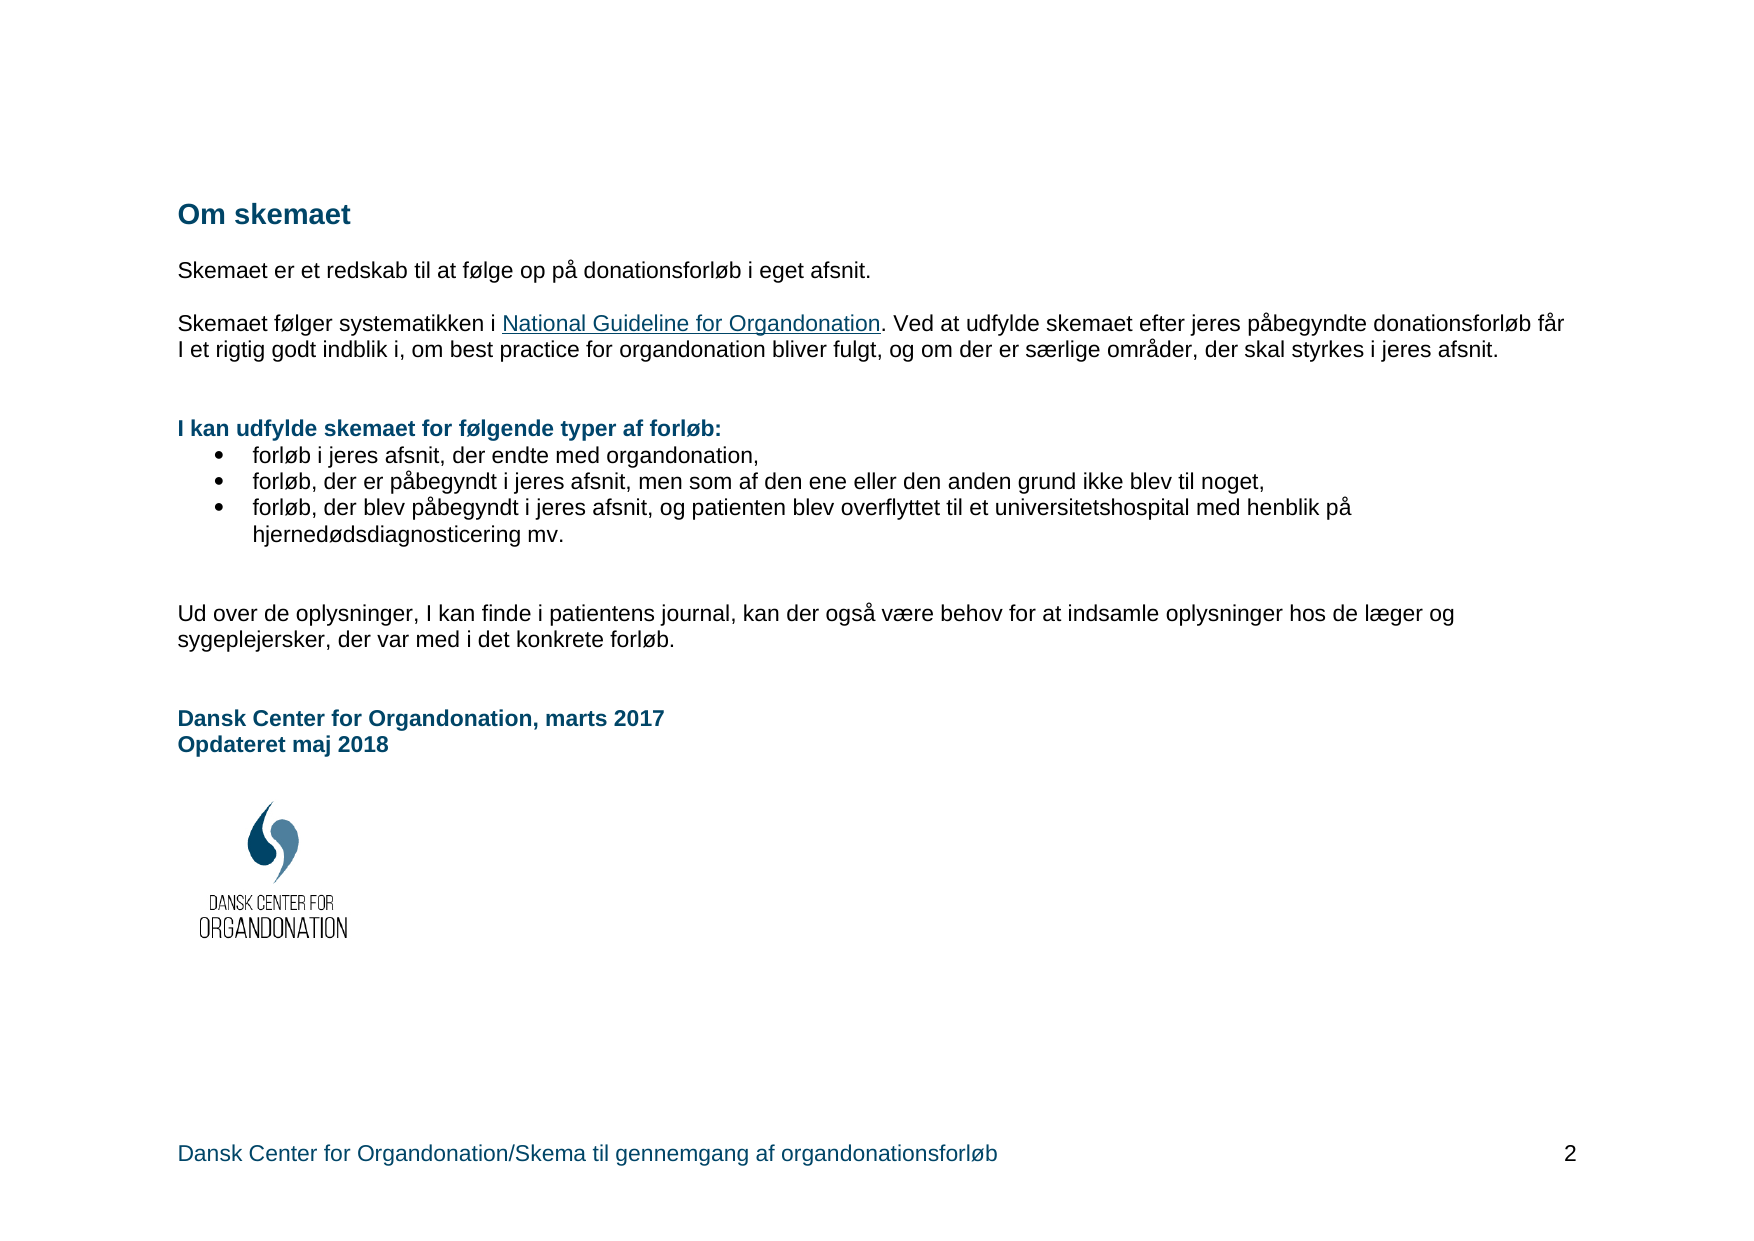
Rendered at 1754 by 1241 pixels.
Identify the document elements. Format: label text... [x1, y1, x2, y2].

list forløb, der er påbegyndt i jeres afsnit, men som af den ene eller den anden grund ikke blev til noget, [215, 468, 1577, 494]
list forløb, der blev påbegyndt i jeres afsnit, og patienten blev overflyttet til et universitetshospital med henblik på hjernedødsdiagnosticering mv. [215, 494, 1577, 547]
text Opdateret maj 2018 [177, 731, 1577, 758]
text Dansk Center for Organdonation, marts 2017 [177, 705, 1577, 731]
text Skemaet følger systematikken i National Guideline for Organdonation. Ved at udfylde skemaet efter jeres påbegyndte donationsforløb får I et rigtig godt indblik i, om best practice for organdonation bliver fulgt, og om der er særlige områder, der skal styrkes i jeres afsnit. [177, 310, 1577, 362]
text Ud over de oplysninger, I kan finde i patientens journal, kan der også være behov for at indsamle oplysninger hos de læger og sygeplejersker, der var med i det konkrete forløb. [177, 600, 1577, 652]
text Skemaet er et redskab til at følge op på donationsforløb i eget afsnit. [177, 257, 1577, 283]
list forløb i jeres afsnit, der endte med organdonation, [215, 442, 1577, 468]
text Om skemaet [177, 197, 1577, 231]
picture [177, 788, 368, 960]
text I kan udfylde skemaet for følgende typer af forløb: [177, 415, 1577, 442]
